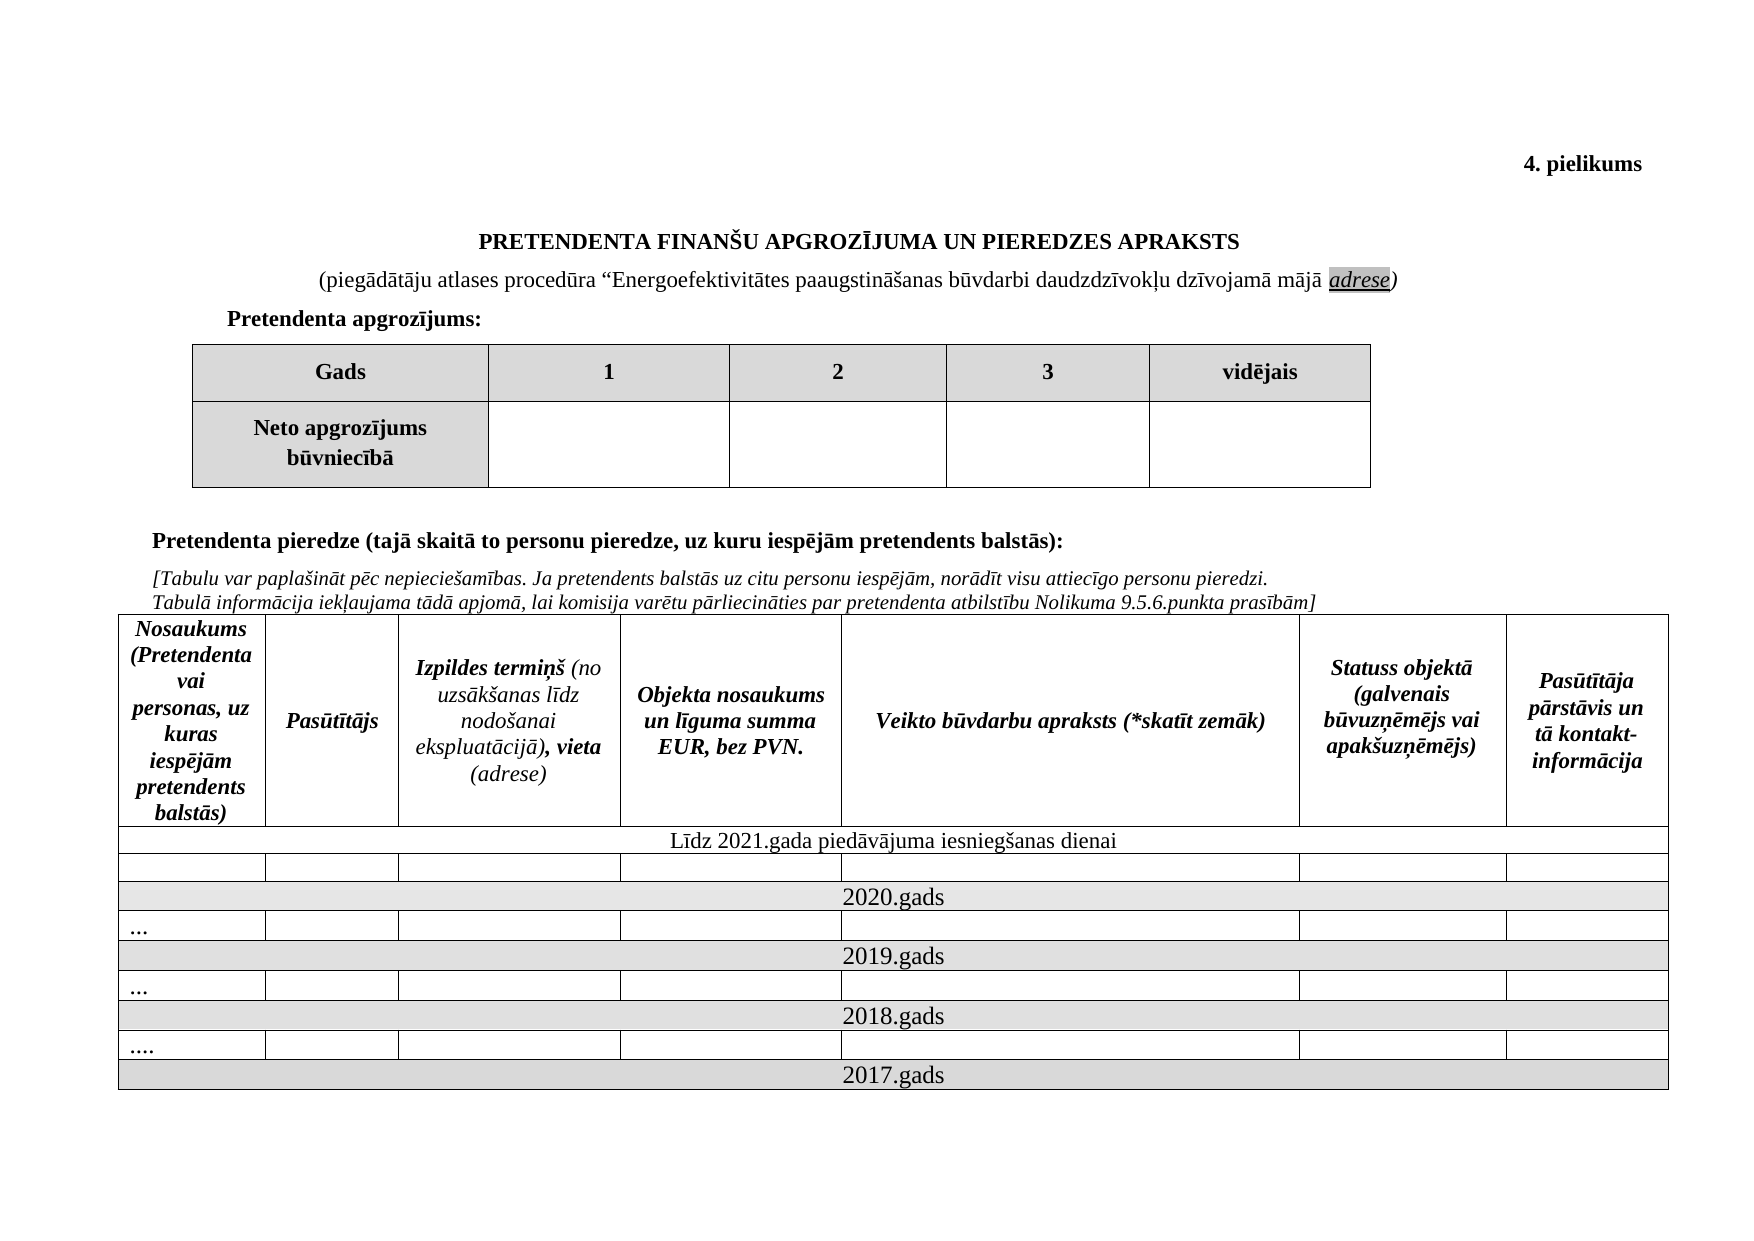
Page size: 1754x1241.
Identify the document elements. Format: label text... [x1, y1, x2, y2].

table_cell [1507, 1031, 1668, 1059]
table_cell [1150, 402, 1370, 487]
table_cell [842, 854, 1299, 881]
table_cell [621, 971, 841, 1000]
table_header Nosaukums (Pretendenta vai personas, uz kuras iespējām pretendents balstās) [119, 615, 265, 826]
table_header Gads [193, 345, 488, 401]
table_header vidējais [1150, 345, 1370, 401]
table_cell 2019.gads [119, 941, 1668, 970]
table_cell 2018.gads [119, 1001, 1668, 1029]
table_cell [621, 1031, 841, 1059]
table_cell [399, 1031, 620, 1059]
table_header 1 [489, 345, 729, 401]
table_cell 2020.gads [119, 882, 1668, 910]
table_cell Neto apgrozījums būvniecībā [193, 402, 488, 487]
table_header Pasūtītāja pārstāvis un tā kontakt-informācija [1507, 615, 1668, 826]
table_cell [730, 402, 946, 487]
table_cell 2017.gads [119, 1060, 1668, 1089]
text Pretendenta apgrozījums: [77, 305, 1662, 332]
table_cell [119, 854, 265, 881]
table_cell [842, 1031, 1299, 1059]
table_header Statuss objektā (galvenais būvuzņēmējs vai apakšuzņēmējs) [1300, 615, 1506, 826]
table_cell [266, 1031, 398, 1059]
table_cell [266, 854, 398, 881]
table_cell [1507, 911, 1668, 940]
table_cell [399, 854, 620, 881]
text Pretendenta pieredze (tajā skaitā to personu pieredze, uz kuru iespējām pretendents balstās): [152, 527, 1642, 553]
table_cell [399, 971, 620, 1000]
table_header Pasūtītājs [266, 615, 398, 826]
text (piegādātāju atlases procedūra “Energoefektivitātes paaugstināšanas būvdarbi daudzdzīvokļu dzīvojamā mājā adrese) [77, 267, 1329, 293]
table_cell Līdz 2021.gada piedāvājuma iesniegšanas dienai [119, 827, 1668, 853]
text 4. pielikums [77, 150, 1642, 176]
table_cell ... [119, 971, 265, 1000]
table_cell [947, 402, 1149, 487]
table_header 3 [947, 345, 1149, 401]
table_cell [1300, 971, 1506, 1000]
table_cell [399, 911, 620, 940]
table_cell [266, 911, 398, 940]
table_header Veikto būvdarbu apraksts (*skatīt zemāk) [842, 615, 1299, 826]
table_cell .... [119, 1031, 265, 1059]
table_cell [266, 971, 398, 1000]
text Tabulā informācija iekļaujama tādā apjomā, lai komisija varētu pārliecināties par pretendenta atbilstību Nolikuma 9.5.6.punkta prasībām] [152, 590, 1642, 614]
text PRETENDENTA FINANŠU APGROZĪJUMA UN PIEREDZES APRAKSTS [77, 228, 1642, 254]
table_header Objekta nosaukums un līguma summa EUR, bez PVN. [621, 615, 841, 826]
table_cell [842, 911, 1299, 940]
table_cell [621, 854, 841, 881]
table_cell [1300, 1031, 1506, 1059]
table_cell ... [119, 911, 265, 940]
table_header Izpildes termiņš (no uzsākšanas līdz nodošanai ekspluatācijā), vieta (adrese) [399, 615, 620, 826]
table_cell [1507, 854, 1668, 881]
table_header 2 [730, 345, 946, 401]
table_cell [621, 911, 841, 940]
table_cell [1507, 971, 1668, 1000]
text [Tabulu var paplašināt pēc nepieciešamības. Ja pretendents balstās uz citu personu iespējām, norādīt visu attiecīgo personu pieredzi. [152, 566, 1642, 590]
table_cell [489, 402, 729, 487]
table_cell [1300, 854, 1506, 881]
table_cell [842, 971, 1299, 1000]
table_cell [1300, 911, 1506, 940]
